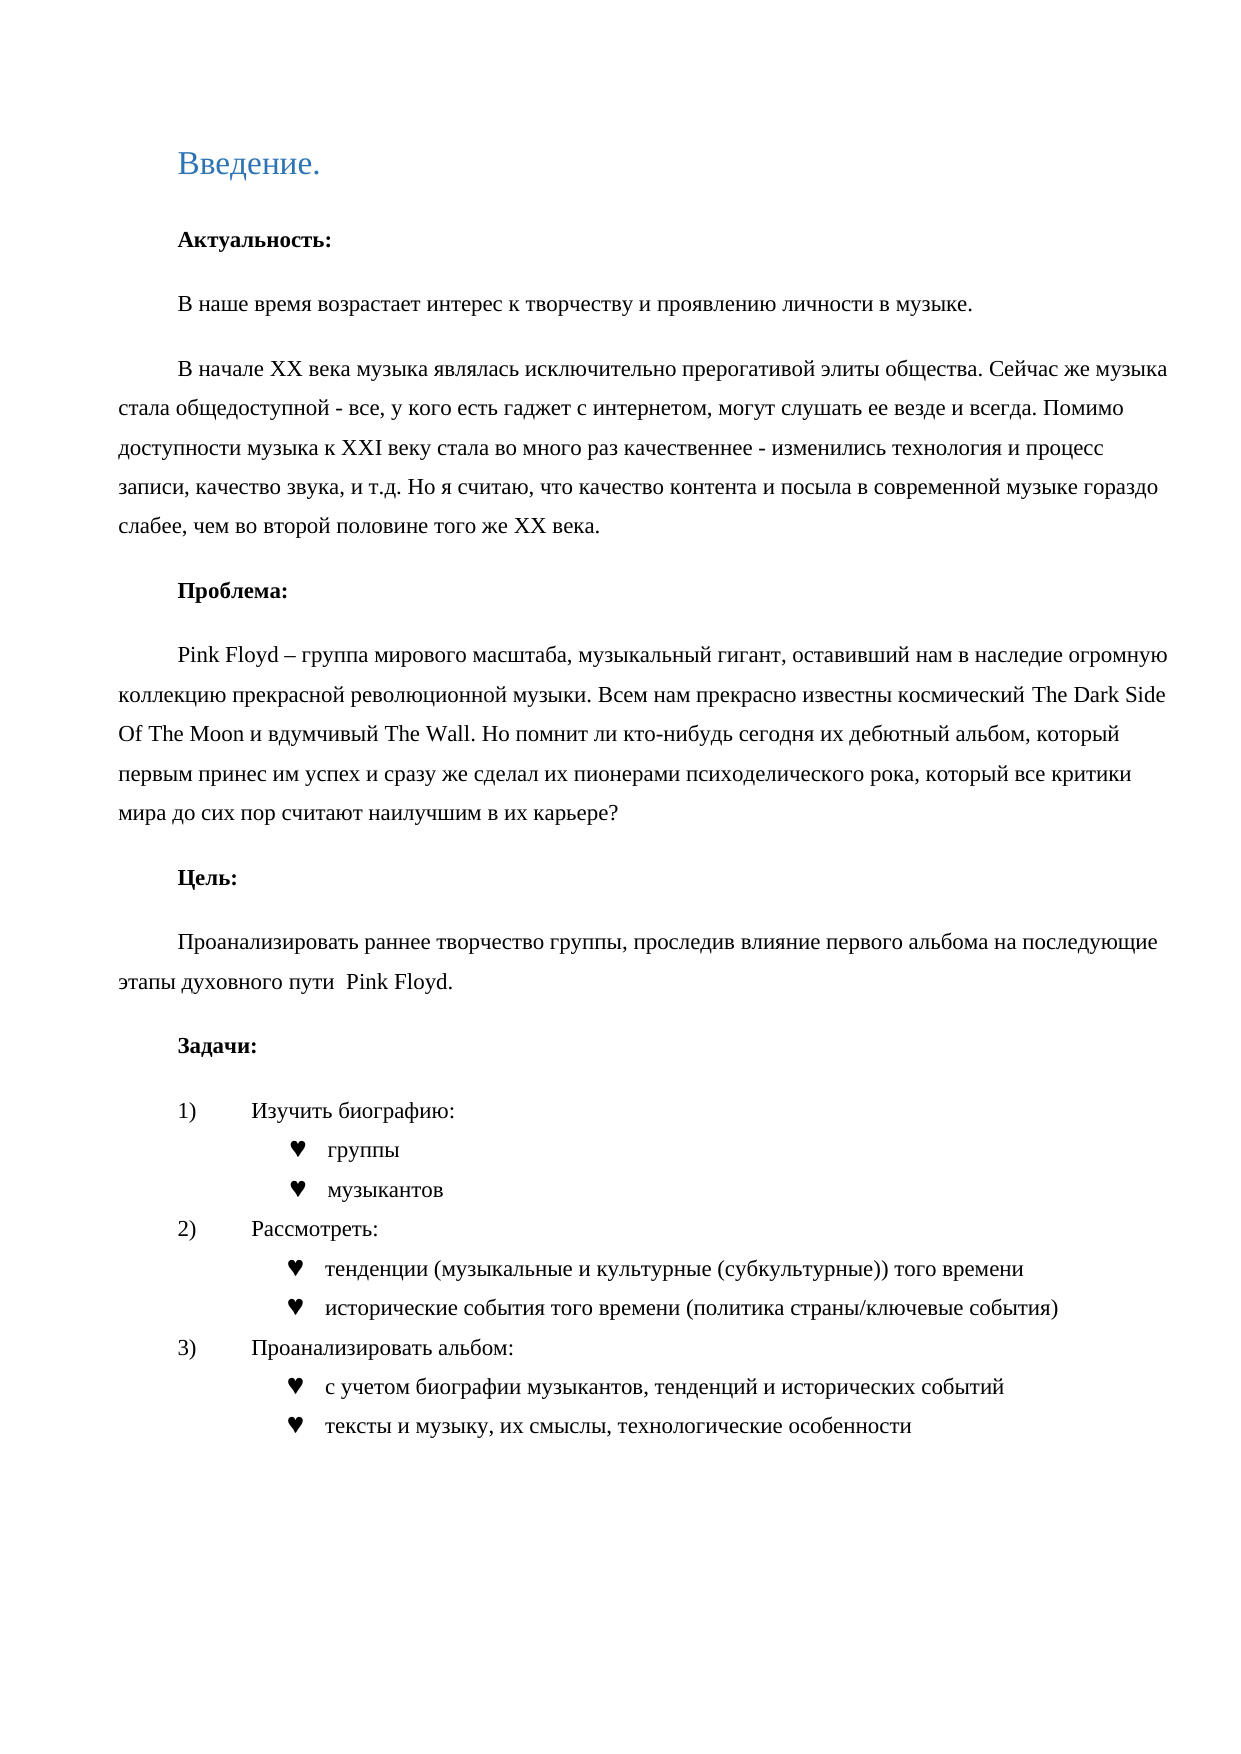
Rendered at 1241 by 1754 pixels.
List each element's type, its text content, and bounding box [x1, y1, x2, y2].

subtitle Введение. [118, 143, 1181, 181]
list исторические события того времени (политика страны/ключевые события) [287, 1294, 1181, 1321]
list тексты и музыку, их смыслы, технологические особенности [287, 1413, 1181, 1439]
text Pink Floyd – группа мирового масштаба, музыкальный гигант, оставивший нам в наследие огромную коллекцию прекрасной революционной музыки. Всем нам прекрасно известны космический The Dark Side Of The Moon и вдумчивый The Wall. Но помнит ли кто-нибудь сегодня их дебютный альбом, который первым принес им успех и сразу же сделал их пионерами психоделического рока, который все критики мира до сих пор считают наилучшим в их карьере? [118, 641, 1181, 826]
list Изучить биографию: [118, 1097, 1181, 1123]
text Проанализировать раннее творчество группы, проследив влияние первого альбома на последующие этапы духовного пути Pink Floyd. [118, 928, 1181, 994]
text Актуальность: [118, 226, 1181, 252]
list Проанализировать альбом: [118, 1334, 1181, 1360]
text В начале ХХ века музыка являлась исключительно прерогативой элиты общества. Сейчас же музыка стала общедоступной - все, у кого есть гаджет с интернетом, могут слушать ее везде и всегда. Помимо доступности музыка к ХХI веку стала во много раз качественнее - изменились технология и процесс записи, качество звука, и т.д. Но я считаю, что качество контента и посыла в современной музыке гораздо слабее, чем во второй половине того же ХХ века. [118, 354, 1181, 539]
list музыкантов [290, 1176, 1181, 1202]
list группы [290, 1136, 1181, 1163]
text Цель: [118, 864, 1181, 890]
text Задачи: [118, 1032, 1181, 1059]
text Проблема: [118, 577, 1181, 603]
list с учетом биографии музыкантов, тенденций и исторических событий [287, 1373, 1181, 1399]
list тенденции (музыкальные и культурные (субкультурные)) того времени [287, 1255, 1181, 1281]
list Рассмотреть: [118, 1215, 1181, 1242]
text В наше время возрастает интерес к творчеству и проявлению личности в музыке. [118, 290, 1181, 316]
